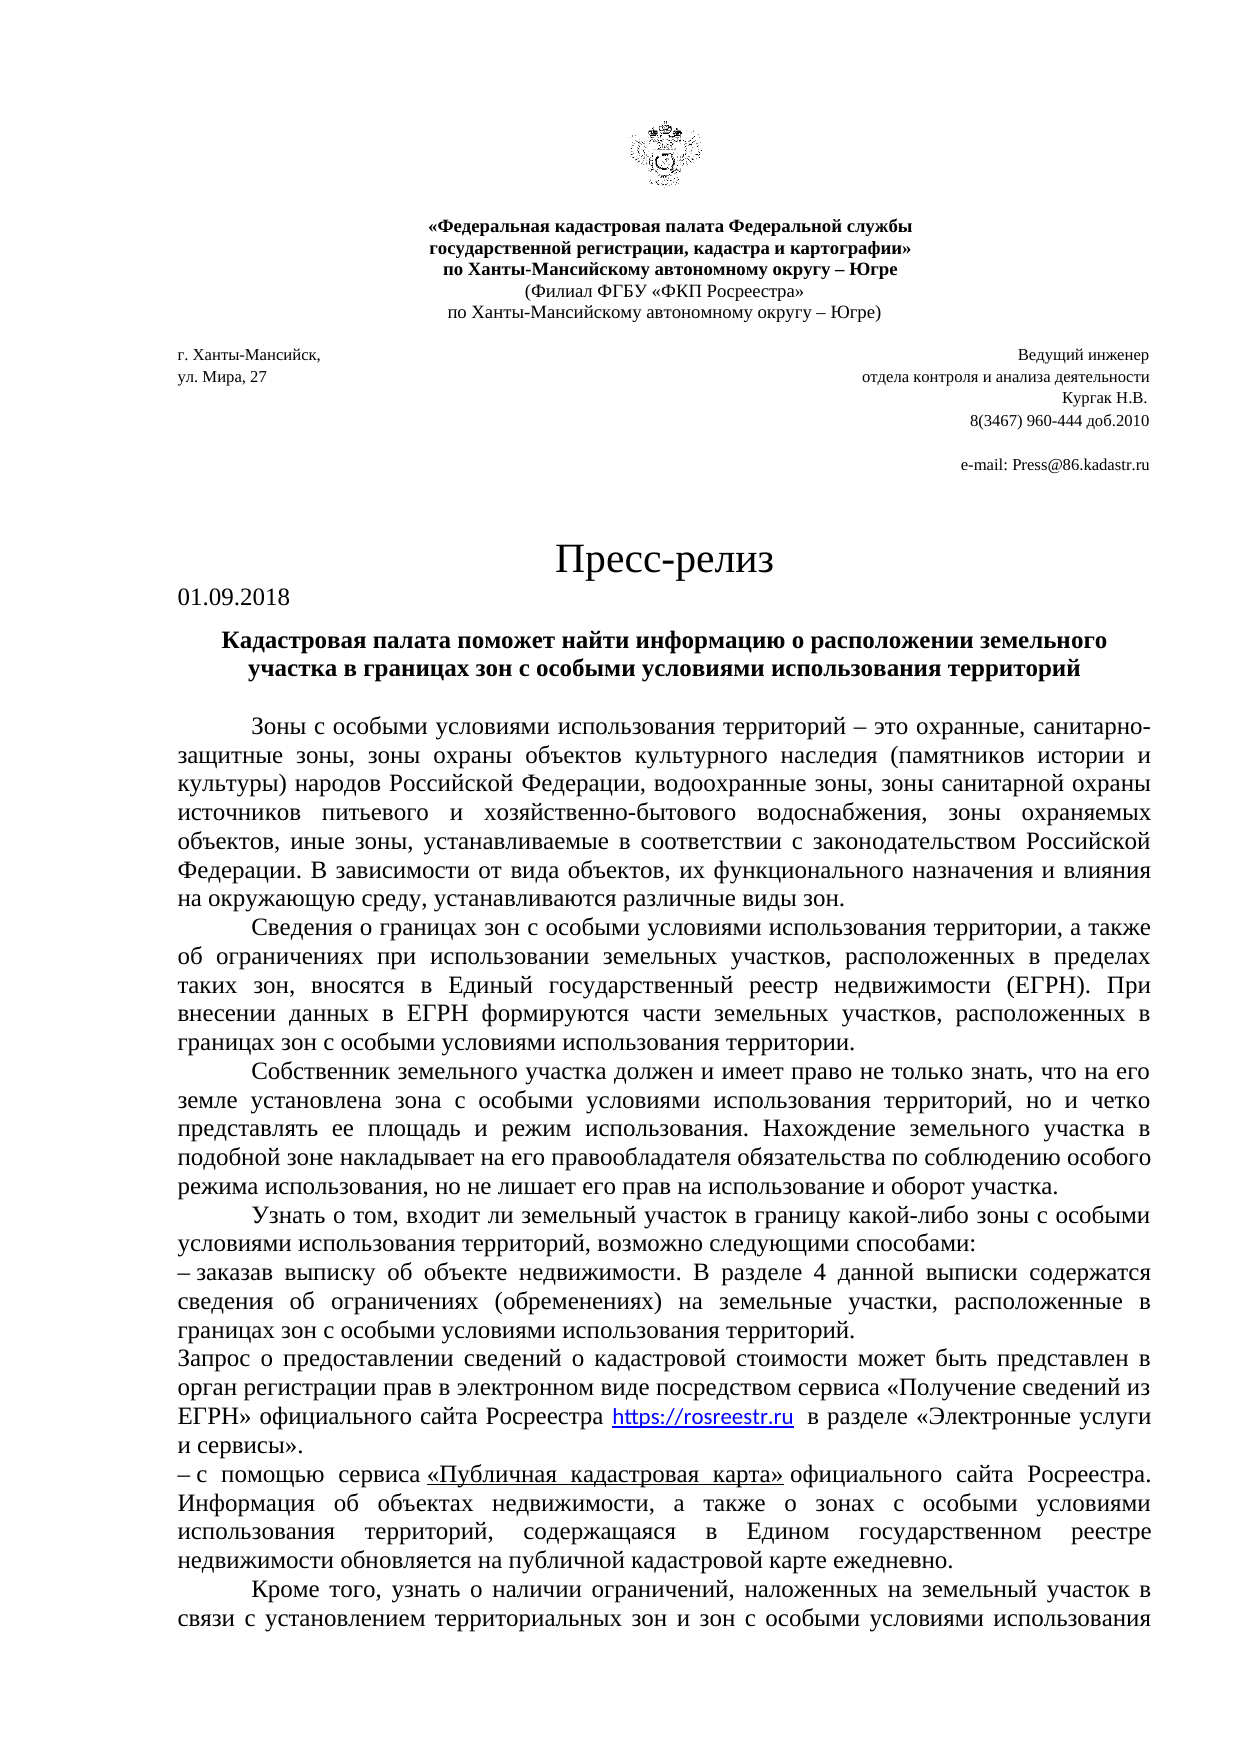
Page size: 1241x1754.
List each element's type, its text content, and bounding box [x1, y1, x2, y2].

text Зоны с особыми условиями использования территорий – это охранные, санитарно-защитные зоны, зоны охраны объектов культурного наследия (памятников истории и культуры) народов Российской Федерации, водоохранные зоны, зоны санитарной охраны источников питьевого и хозяйственно-бытового водоснабжения, зоны охраняемых объектов, иные зоны, устанавливаемые в соответствии с законодательством Российской Федерации. В зависимости от вида объектов, их функционального назначения и влияния на окружающую среду, устанавливаются различные виды зон. [177, 711, 1152, 912]
text г. Ханты-Мансийск, Ведущий инженер ул. Мира, 27 отдела контроля и анализа деятельности [177, 344, 1152, 386]
text – с помощью сервиса «Публичная кадастровая карта» официального сайта Росреестра. Информация об объектах недвижимости, а также о зонах с особыми условиями использования территорий, содержащаяся в Едином государственном реестре недвижимости обновляется на публичной кадастровой карте ежедневно. [177, 1459, 1152, 1574]
text Сведения о границах зон с особыми условиями использования территории, а также об ограничениях при использовании земельных участков, расположенных в пределах таких зон, вносятся в Единый государственный реестр недвижимости (ЕГРН). При внесении данных в ЕГРН формируются части земельных участков, расположенных в границах зон с особыми условиями использования территории. [177, 912, 1152, 1056]
text «Федеральная кадастровая палата Федеральной службы [189, 215, 1152, 237]
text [177, 1574, 1152, 1631]
text Собственник земельного участка должен и имеет право не только знать, что на его земле установлена зона с особыми условиями использования территорий, но и четко представлять ее площадь и режим использования. Нахождение земельного участка в подобной зоне накладывает на его правообладателя обязательства по соблюдению особого режима использования, но не лишает его прав на использование и оборот участка. [177, 1056, 1152, 1200]
text Запрос о предоставлении сведений о кадастровой стоимости может быть представлен в орган регистрации прав в электронном виде посредством сервиса «Получение сведений из ЕГРН» официального сайта Росреестра https://rosreestr.ru в разделе «Электронные услуги и сервисы». [177, 1343, 1152, 1459]
text Узнать о том, входит ли земельный участок в границу какой-либо зоны с особыми условиями использования территорий, возможно следующими способами: [177, 1200, 1152, 1257]
text Пресс-релиз [177, 476, 1152, 582]
text Кадастровая палата поможет найти информацию о расположении земельного участка в границах зон с особыми условиями использования территорий [177, 625, 1152, 682]
picture [624, 118, 705, 190]
text по Ханты-Мансийскому автономному округу – Югре) [177, 301, 1152, 323]
text Кургак Н.В. [177, 388, 1152, 407]
text государственной регистрации, кадастра и картографии» [189, 237, 1152, 258]
text (Филиал ФГБУ «ФКП Росреестра» [177, 280, 1152, 301]
text – заказав выписку об объекте недвижимости. В разделе 4 данной выписки содержатся сведения об ограничениях (обременениях) на земельные участки, расположенные в границах зон с особыми условиями использования территорий. [177, 1257, 1152, 1343]
text по Ханты-Мансийскому автономному округу – Югре [189, 258, 1152, 280]
text 8(3467) 960-444 доб.2010 e-mail: Press@86.kadastr.ru [177, 410, 1152, 473]
text 01.09.2018 [177, 582, 1152, 610]
